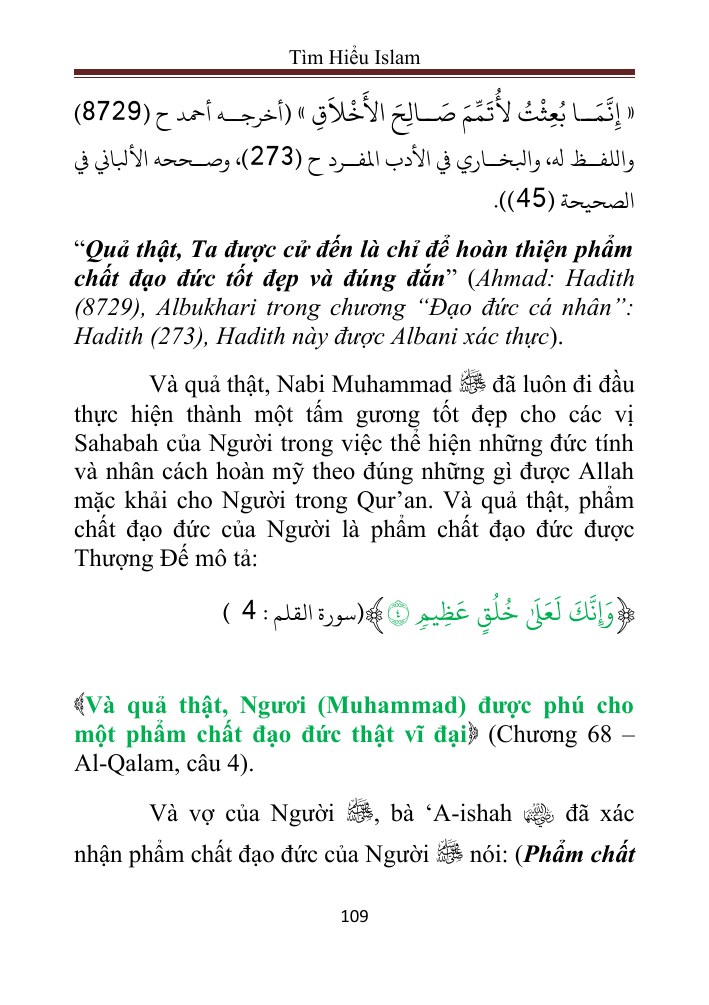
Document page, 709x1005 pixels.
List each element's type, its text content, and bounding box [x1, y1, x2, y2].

text Và quả thật, Nabi Muhammad đã luôn đi đầu thực hiện thành một tấm gương tốt đẹp cho các vị Sahabah của Người trong việc thể hiện những đức tính và nhân cách hoàn mỹ theo đúng những gì được Allah mặc khải cho Người trong Qur’an. Và quả thật, phẩm chất đạo đức của Người là phẩm chất đạo đức được Thượng Đế mô tả: [74, 362, 635, 571]
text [74, 789, 635, 870]
text « إِنَّمَا بُعِثْتُ لأُتَمِّمَ صَالِحَ الأَخْلاَقِ » (أخرجه أحمد ح (8729) واللفظ له، والبخاري في الأدب المفرد ح (273)، وصححه الألباني في الصحيحة (45)). [74, 89, 635, 222]
text Và quả thật, Ngươi (Muhammad) được phú cho một phẩm chất đạo đức thật vĩ đại (Chương 68 – Al-Qalam, câu 4). [74, 690, 635, 776]
text ﮋوَإِنَّكَ لَعَلَىٰ خُلُقٍ عَظِيمٖ ٤ ﮊ (سورة القلم : 4 ) [74, 584, 635, 640]
text “Quả thật, Ta được cử đến là chỉ để hoàn thiện phẩm chất đạo đức tốt đẹp và đúng đắn” (Ahmad: Hadith (8729), Albukhari trong chương “Đạo đức cá nhân”: Hadith (273), Hadith này được Albani xác thực). [74, 234, 635, 349]
